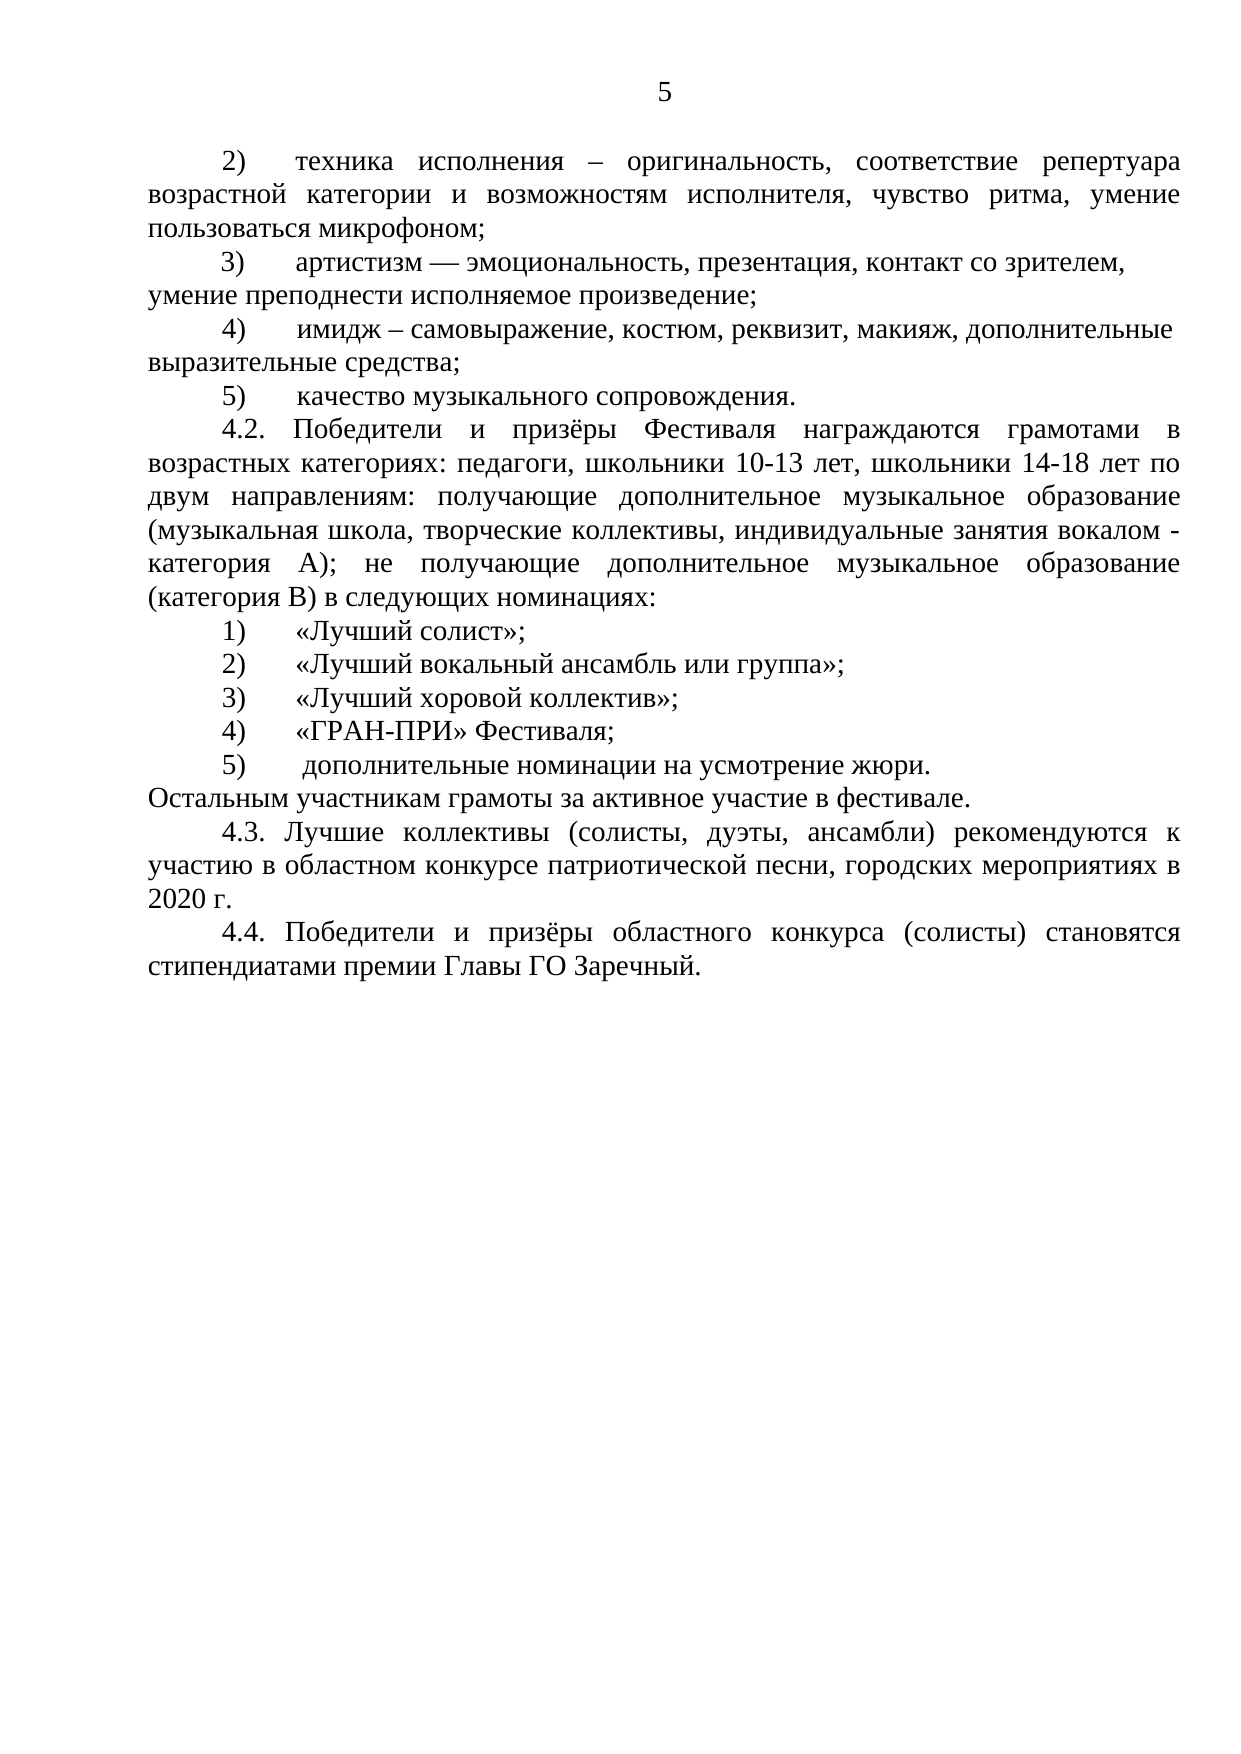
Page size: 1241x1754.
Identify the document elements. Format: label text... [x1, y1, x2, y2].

text 4.3. Лучшие коллективы (солисты, дуэты, ансамбли) рекомендуются к участию в областном конкурсе патриотической песни, городских мероприятиях в 2020 г. [148, 814, 1181, 914]
list «Лучший хоровой коллектив»; [222, 680, 1181, 713]
text 4.4. Победители и призёры областного конкурса (солисты) становятся стипендиатами премии Главы ГО Заречный. [148, 914, 1181, 982]
text 4.2. Победители и призёры Фестиваля награждаются грамотами в возрастных категориях: педагоги, школьники 10-13 лет, школьники 14-18 лет по двум направлениям: получающие дополнительное музыкальное образование (музыкальная школа, творческие коллективы, индивидуальные занятия вокалом - категория А); не получающие дополнительное музыкальное образование (категория В) в следующих номинациях: [148, 411, 1181, 613]
text умение преподнести исполняемое произведение; [148, 277, 1181, 311]
list техника исполнения – оригинальность, соответствие репертуара возрастной категории и возможностям исполнителя, чувство ритма, умение пользоваться микрофоном; [148, 143, 1181, 244]
list «Лучший вокальный ансамбль или группа»; [222, 646, 1181, 680]
list «ГРАН-ПРИ» Фестиваля; [222, 713, 1181, 747]
list артистизм — эмоциональность, презентация, контакт со зрителем, [220, 244, 1181, 277]
text выразительные средства; [148, 344, 1181, 378]
list «Лучший солист»; [222, 613, 1181, 646]
list дополнительные номинации на усмотрение жюри. [222, 747, 1181, 780]
list имидж – самовыражение, костюм, реквизит, макияж, дополнительные [222, 311, 1181, 344]
list качество музыкального сопровождения. [222, 378, 1181, 411]
text Остальным участникам грамоты за активное участие в фестивале. [148, 780, 1181, 814]
